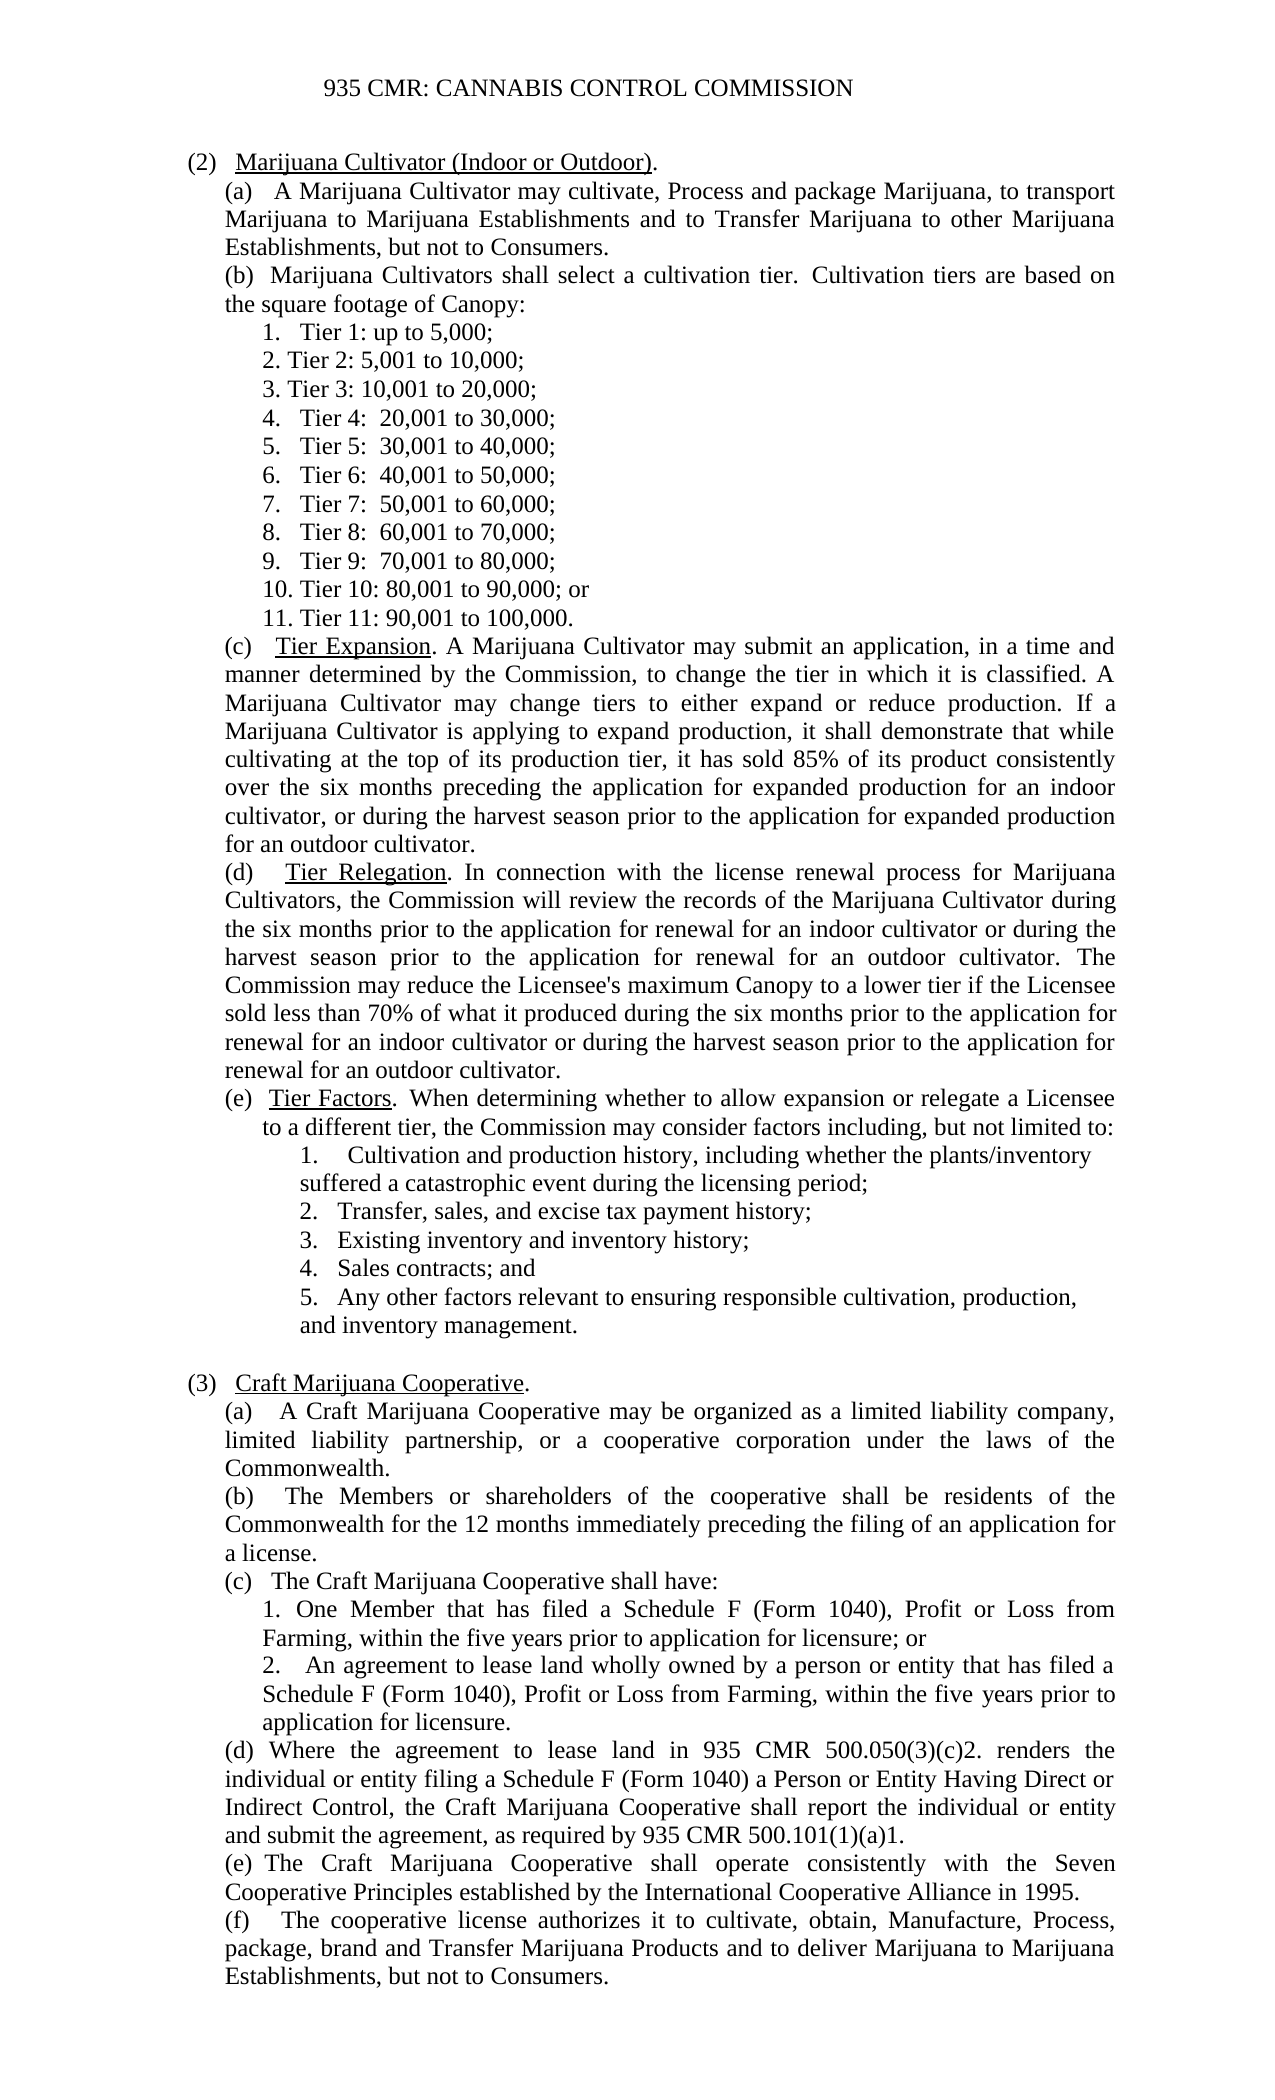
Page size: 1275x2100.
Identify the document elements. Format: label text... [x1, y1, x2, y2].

list Marijuana Cultivator (Indoor or Outdoor). [187, 148, 1137, 177]
list The cooperative license authorizes it to cultivate, obtain, Manufacture, Process, package, brand and Transfer Marijuana Products and to deliver Marijuana to Marijuana Establishments, but not to Consumers. [224, 1906, 1116, 1990]
text 7. Tier 7: 50,001 to 60,000; [262, 489, 1137, 518]
text 2. Tier 2: 5,001 to 10,000; [262, 346, 1137, 375]
list Transfer, sales, and excise tax payment history; [299, 1197, 1137, 1225]
list Marijuana Cultivators shall select a cultivation tier. Cultivation tiers are based on the square footage of Canopy: [224, 261, 1116, 318]
list Sales contracts; and [299, 1254, 1137, 1282]
list Tier Factors. When determining whether to allow expansion or relegate a Licensee to a different tier, the Commission may consider factors including, but not limited to: [224, 1084, 1116, 1140]
text 3. Tier 3: 10,001 to 20,000; [262, 375, 1137, 403]
list Where the agreement to lease land in 935 CMR 500.050(3)(c)2. renders the individual or entity filing a Schedule F (Form 1040) a Person or Entity Having Direct or Indirect Control, the Craft Marijuana Cooperative shall report the individual or entity and submit the agreement, as required by 935 CMR 500.101(1)(a)1. [224, 1736, 1116, 1849]
list The Members or shareholders of the cooperative shall be residents of the Commonwealth for the 12 months immediately preceding the filing of an application for a license. [224, 1482, 1116, 1566]
text 5. Tier 5: 30,001 to 40,000; [262, 432, 1137, 461]
text 11. Tier 11: 90,001 to 100,000. [262, 603, 1137, 632]
list One Member that has filed a Schedule F (Form 1040), Profit or Loss from Farming, within the five years prior to application for licensure; or [262, 1595, 1116, 1651]
list Existing inventory and inventory history; [299, 1225, 1137, 1254]
list Tier Relegation. In connection with the license renewal process for Marijuana Cultivators, the Commission will review the records of the Marijuana Cultivator during the six months prior to the application for renewal for an indoor cultivator or during the harvest season prior to the application for renewal for an outdoor cultivator. The Commission may reduce the Licensee's maximum Canopy to a lower tier if the Licensee sold less than 70% of what it produced during the six months prior to the application for renewal for an indoor cultivator or during the harvest season prior to the application for renewal for an outdoor cultivator. [224, 858, 1117, 1084]
text 9. Tier 9: 70,001 to 80,000; [262, 546, 1137, 575]
list An agreement to lease land wholly owned by a person or entity that has filed a Schedule F (Form 1040), Profit or Loss from Farming, within the five years prior to application for licensure. [262, 1651, 1116, 1736]
list A Craft Marijuana Cooperative may be organized as a limited liability company, limited liability partnership, or a cooperative corporation under the laws of the Commonwealth. [224, 1397, 1116, 1482]
list The Craft Marijuana Cooperative shall operate consistently with the Seven Cooperative Principles established by the International Cooperative Alliance in 1995. [224, 1849, 1116, 1906]
list Tier 1: up to 5,000; [262, 318, 1137, 346]
list Craft Marijuana Cooperative. [187, 1368, 1137, 1397]
list A Marijuana Cultivator may cultivate, Process and package Marijuana, to transport Marijuana to Marijuana Establishments and to Transfer Marijuana to other Marijuana Establishments, but not to Consumers. [224, 177, 1116, 261]
list Cultivation and production history, including whether the plants/inventory suffered a catastrophic event during the licensing period; [299, 1141, 1117, 1197]
list Tier Expansion. A Marijuana Cultivator may submit an application, in a time and manner determined by the Commission, to change the tier in which it is classified. A Marijuana Cultivator may change tiers to either expand or reduce production. If a Marijuana Cultivator is applying to expand production, it shall demonstrate that while cultivating at the top of its production tier, it has sold 85% of its product consistently over the six months preceding the application for expanded production for an indoor cultivator, or during the harvest season prior to the application for expanded production for an outdoor cultivator. [224, 632, 1116, 858]
text 8. Tier 8: 60,001 to 70,000; [262, 518, 1137, 546]
list The Craft Marijuana Cooperative shall have: [224, 1566, 1137, 1595]
text 6. Tier 6: 40,001 to 50,000; [262, 461, 1137, 489]
list Any other factors relevant to ensuring responsible cultivation, production, and inventory management. [299, 1282, 1116, 1339]
text 4. Tier 4: 20,001 to 30,000; [262, 403, 1137, 432]
text 10. Tier 10: 80,001 to 90,000; or [262, 575, 1137, 603]
